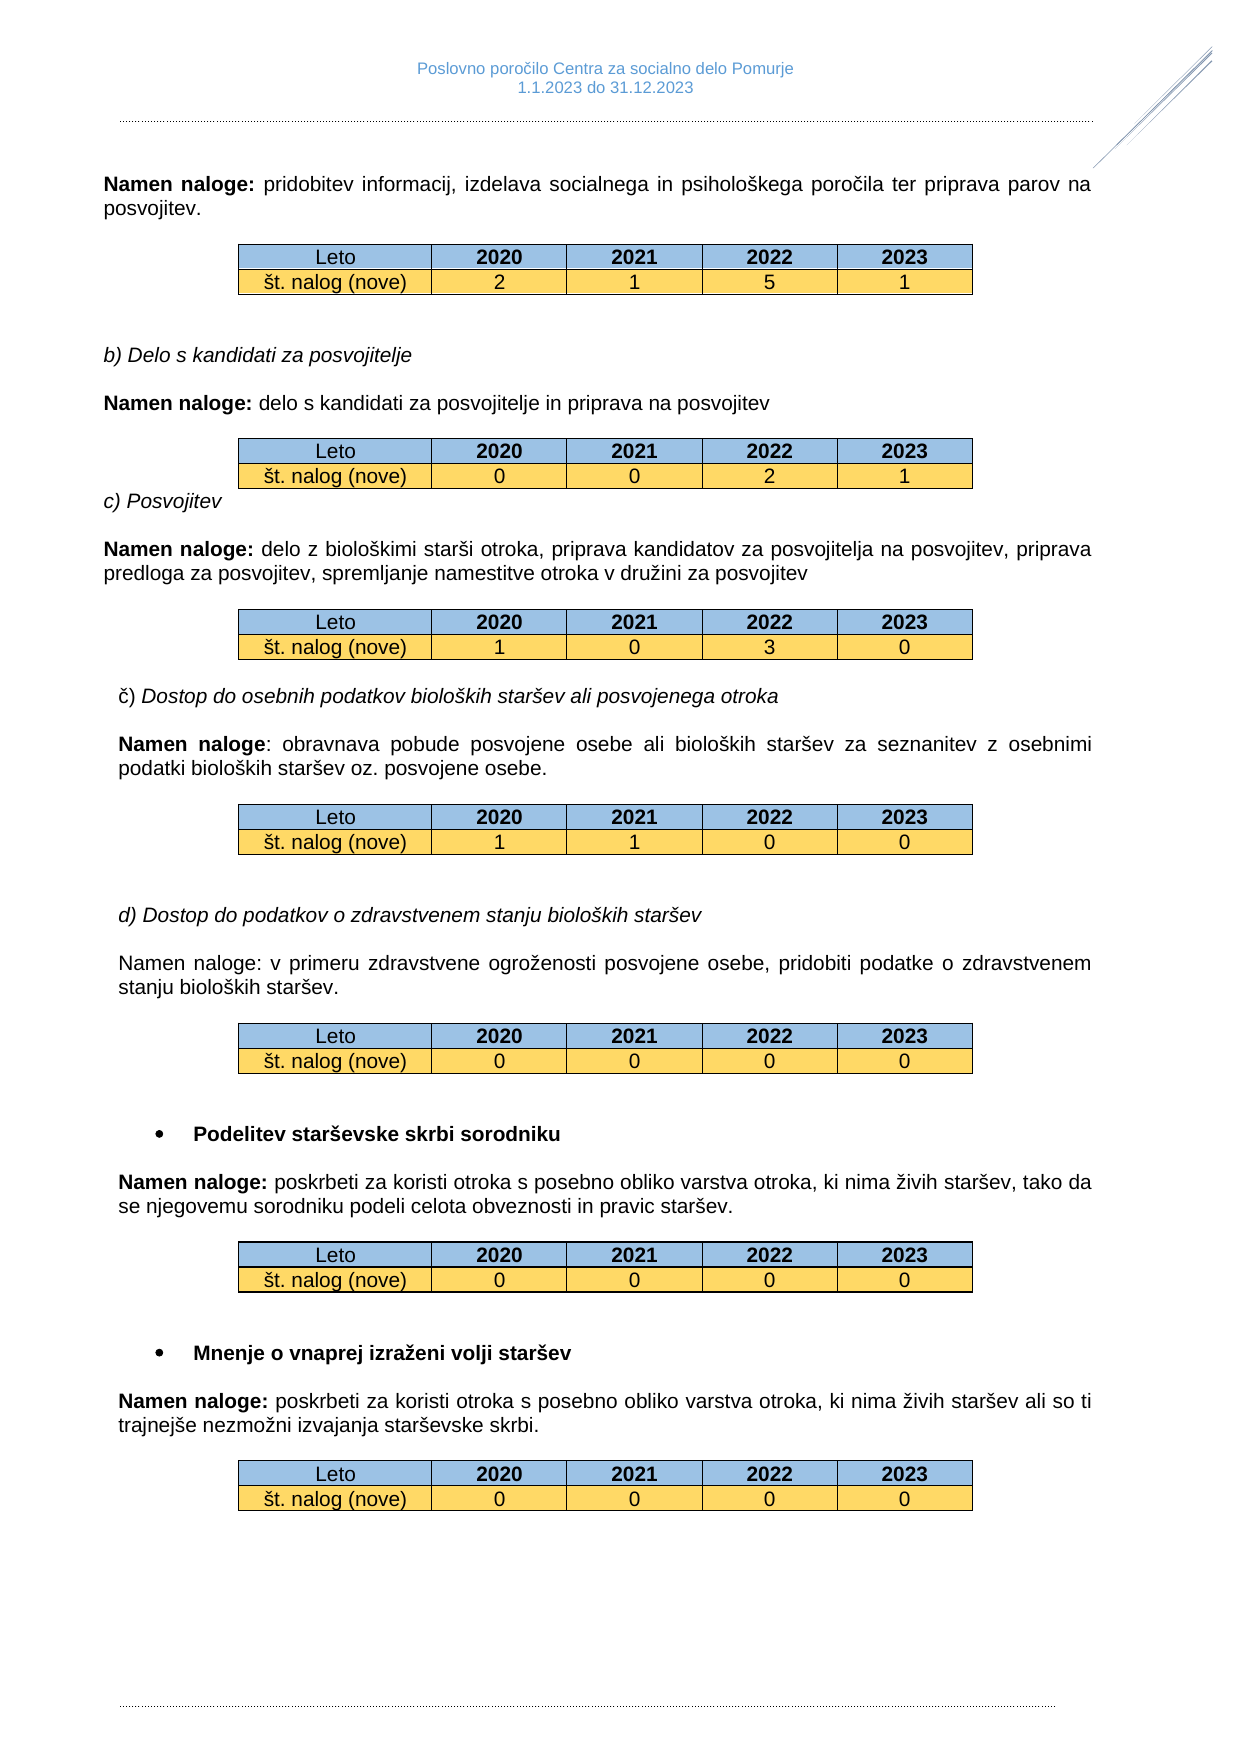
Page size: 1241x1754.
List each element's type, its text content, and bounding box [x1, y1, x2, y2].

table_header 2021 [567, 610, 702, 634]
table_cell 1 [567, 830, 702, 854]
text Namen naloge: pridobitev informacij, izdelava socialnega in psihološkega poročila ter priprava parov na posvojitev. [103, 172, 1093, 219]
table_cell 0 [838, 1049, 972, 1073]
table_header 2021 [567, 805, 702, 829]
table_header 2023 [838, 1243, 972, 1266]
table_header 2023 [838, 1461, 972, 1485]
text Namen naloge: v primeru zdravstvene ogroženosti posvojene osebe, pridobiti podatke o zdravstvenem stanju bioloških staršev. [118, 951, 1093, 999]
text č) Dostop do osebnih podatkov bioloških staršev ali posvojenega otroka [118, 684, 1093, 708]
table_cell 1 [567, 270, 702, 293]
table_header 2020 [432, 1243, 566, 1266]
table_cell 0 [567, 1486, 702, 1510]
table_cell 1 [838, 464, 972, 488]
table_header 2023 [838, 439, 972, 463]
table_cell št. nalog (nove) [239, 635, 431, 659]
table_header 2020 [432, 1461, 566, 1485]
table_cell 0 [838, 830, 972, 854]
text c) Posvojitev [103, 489, 1093, 513]
text Namen naloge: delo s kandidati za posvojitelje in priprava na posvojitev [103, 390, 1093, 414]
table_cell št. nalog (nove) [239, 1486, 431, 1510]
table_cell 0 [432, 1486, 566, 1510]
table_cell 0 [567, 464, 702, 488]
table_cell 2 [703, 464, 837, 488]
table_header 2021 [567, 439, 702, 463]
table_cell 1 [838, 270, 972, 293]
table_header Leto [239, 245, 431, 268]
table_header 2020 [432, 805, 566, 829]
table_cell 0 [838, 1486, 972, 1510]
table_header 2020 [432, 1024, 566, 1048]
table_header 2020 [432, 245, 566, 268]
table_cell št. nalog (nove) [239, 1049, 431, 1073]
table_header Leto [239, 805, 431, 829]
table_header 2022 [703, 245, 837, 268]
table_cell št. nalog (nove) [239, 1268, 431, 1291]
table_header Leto [239, 610, 431, 634]
text Namen naloge: obravnava pobude posvojene osebe ali bioloških staršev za seznanitev z osebnimi podatki bioloških staršev oz. posvojene osebe. [118, 732, 1093, 780]
table_header 2022 [703, 1461, 837, 1485]
table_header 2022 [703, 439, 837, 463]
table_header 2022 [703, 1024, 837, 1048]
list Podelitev starševske skrbi sorodniku [156, 1122, 1093, 1146]
table_cell 0 [703, 1268, 837, 1291]
table_cell 0 [567, 1049, 702, 1073]
table_cell 0 [838, 635, 972, 659]
table_cell 3 [703, 635, 837, 659]
table_header 2022 [703, 805, 837, 829]
table_header 2021 [567, 1243, 702, 1266]
table_cell št. nalog (nove) [239, 270, 431, 293]
table_cell 0 [703, 830, 837, 854]
table_cell 0 [567, 1268, 702, 1291]
text Namen naloge: delo z biološkimi starši otroka, priprava kandidatov za posvojitelja na posvojitev, priprava predloga za posvojitev, spremljanje namestitve otroka v družini za posvojitev [103, 537, 1093, 585]
table_header Leto [239, 439, 431, 463]
text b) Delo s kandidati za posvojitelje [103, 342, 1093, 366]
table_cell 0 [703, 1486, 837, 1510]
text Namen naloge: poskrbeti za koristi otroka s posebno obliko varstva otroka, ki nima živih staršev ali so ti trajnejše nezmožni izvajanja starševske skrbi. [118, 1388, 1093, 1436]
table_cell 0 [432, 464, 566, 488]
table_header Leto [239, 1461, 431, 1485]
table_header 2022 [703, 610, 837, 634]
table_cell št. nalog (nove) [239, 830, 431, 854]
table_header Leto [239, 1243, 431, 1266]
text Namen naloge: poskrbeti za koristi otroka s posebno obliko varstva otroka, ki nima živih staršev, tako da se njegovemu sorodniku podeli celota obveznosti in pravic staršev. [118, 1169, 1093, 1217]
table_header 2020 [432, 439, 566, 463]
table_cell št. nalog (nove) [239, 464, 431, 488]
table_header 2023 [838, 245, 972, 268]
table_cell 0 [432, 1049, 566, 1073]
table_header 2021 [567, 1024, 702, 1048]
table_cell 1 [432, 635, 566, 659]
table_cell 1 [432, 830, 566, 854]
table_cell 5 [703, 270, 837, 293]
table_header 2021 [567, 1461, 702, 1485]
table_header 2023 [838, 1024, 972, 1048]
table_cell 0 [567, 635, 702, 659]
table_header Leto [239, 1024, 431, 1048]
table_cell 0 [432, 1268, 566, 1291]
table_cell 2 [432, 270, 566, 293]
list Mnenje o vnaprej izraženi volji staršev [156, 1340, 1093, 1364]
table_header 2021 [567, 245, 702, 268]
table_header 2023 [838, 805, 972, 829]
table_header 2022 [703, 1243, 837, 1266]
text d) Dostop do podatkov o zdravstvenem stanju bioloških staršev [118, 903, 1093, 927]
table_cell 0 [838, 1268, 972, 1291]
table_header 2020 [432, 610, 566, 634]
table_header 2023 [838, 610, 972, 634]
table_cell 0 [703, 1049, 837, 1073]
